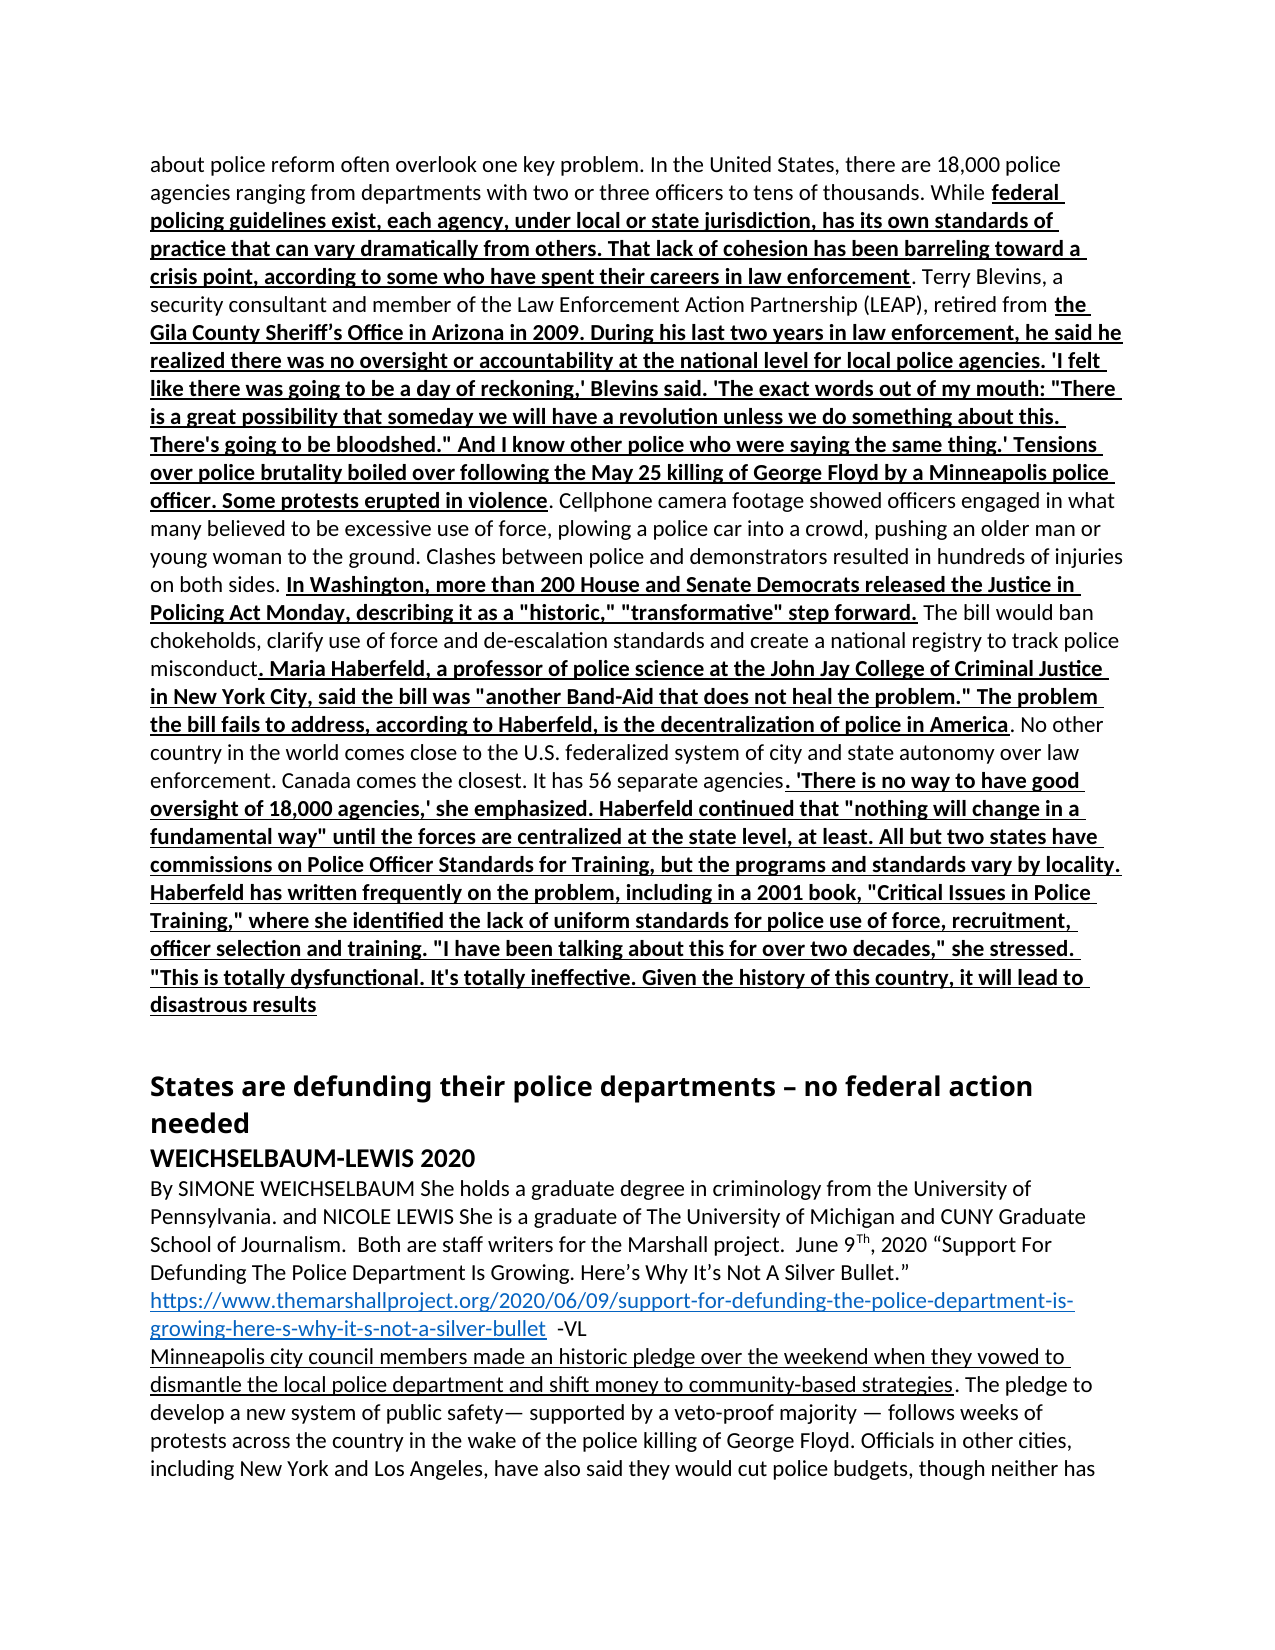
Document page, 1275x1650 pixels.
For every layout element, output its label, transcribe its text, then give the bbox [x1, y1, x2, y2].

subtitle States are defunding their police departments – no federal action needed [150, 1067, 1125, 1141]
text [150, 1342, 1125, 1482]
text By SIMONE WEICHSELBAUM She holds a graduate degree in criminology from the University of Pennsylvania. and NICOLE LEWIS She is a graduate of The University of Michigan and CUNY Graduate School of Journalism. Both are staff writers for the Marshall project. June 9Th, 2020 “Support For Defunding The Police Department Is Growing. Here’s Why It’s Not A Silver Bullet.” https://www.themarshallproject.org/2020/06/09/support-for-defunding-the-police-department-is-growing-here-s-why-it-s-not-a-silver-bullet -VL [150, 1174, 1125, 1342]
text WEICHSELBAUM-LEWIS 2020 [150, 1141, 1125, 1174]
